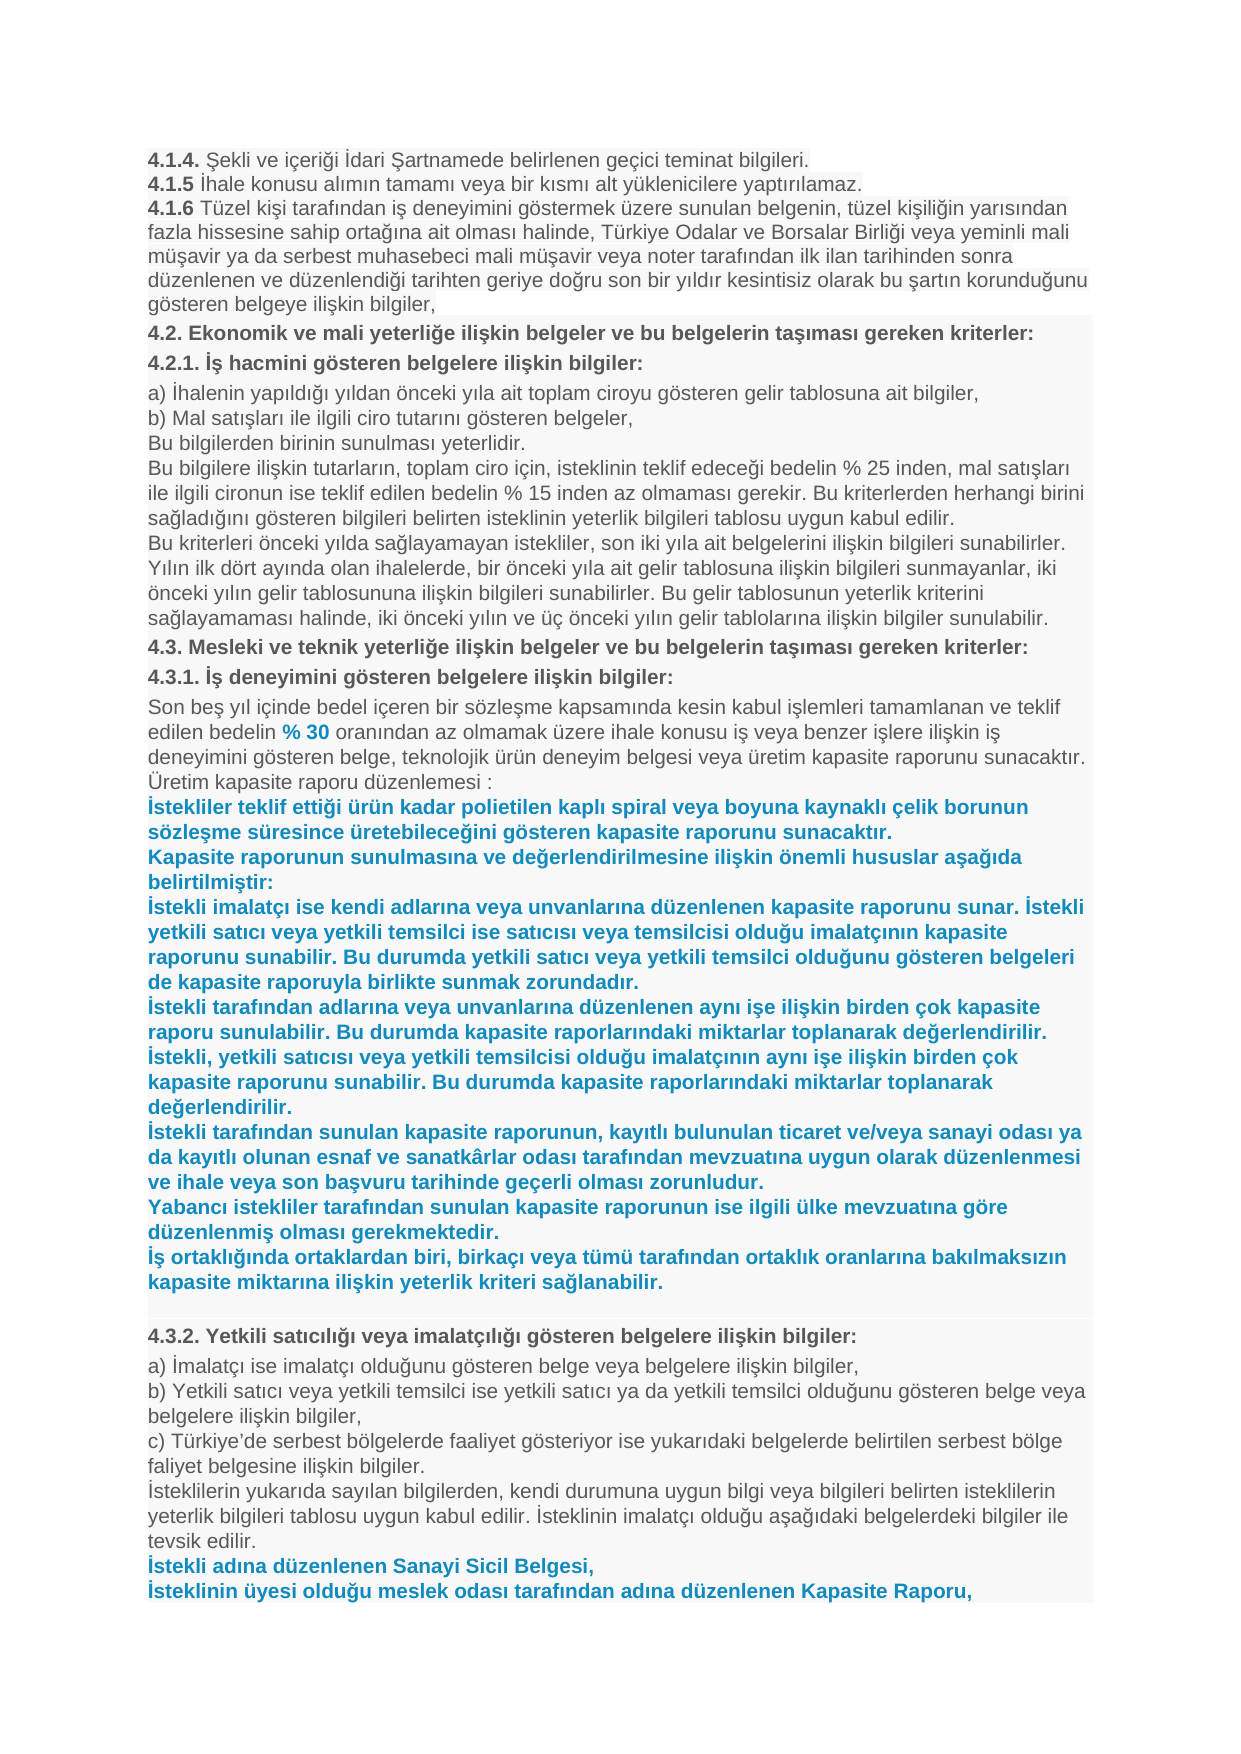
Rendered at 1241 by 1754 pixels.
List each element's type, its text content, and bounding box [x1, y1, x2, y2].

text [148, 148, 1093, 315]
table_cell 4.2.1. İş hacmini gösteren belgelere ilişkin bilgiler: [148, 345, 1093, 375]
table_header 4.3. Mesleki ve teknik yeterliğe ilişkin belgeler ve bu belgelerin taşıması gereken kriterler: [148, 629, 1093, 659]
table_header 4.2. Ekonomik ve mali yeterliğe ilişkin belgeler ve bu belgelerin taşıması gereken kriterler: [148, 315, 1093, 345]
table_cell 4.3.2. Yetkili satıcılığı veya imalatçılığı gösteren belgelere ilişkin bilgiler: [148, 1319, 1093, 1348]
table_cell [148, 1348, 1093, 1603]
table_cell 4.3.1. İş deneyimini gösteren belgelere ilişkin bilgiler: [148, 659, 1093, 689]
table_cell Son beş yıl içinde bedel içeren bir sözleşme kapsamında kesin kabul işlemleri tamamlanan ve teklif edilen bedelin % 30 oranından az olmamak üzere ihale konusu iş veya benzer işlere ilişkin iş deneyimini gösteren belge, teknolojik ürün deneyim belgesi veya üretim kapasite raporunu sunacaktır. Üretim kapasite raporu düzenlemesi : İstekliler teklif ettiği ürün kadar polietilen kaplı spiral veya boyuna kaynaklı çelik borunun sözleşme süresince üretebileceğini gösteren kapasite raporunu sunacaktır. Kapasite raporunun sunulmasına ve değerlendirilmesine ilişkin önemli hususlar aşağıda belirtilmiştir: İstekli imalatçı ise kendi adlarına veya unvanlarına düzenlenen kapasite raporunu sunar. İstekli yetkili satıcı veya yetkili temsilci ise satıcısı veya temsilcisi olduğu imalatçının kapasite raporunu sunabilir. Bu durumda yetkili satıcı veya yetkili temsilci olduğunu gösteren belgeleri de kapasite raporuyla birlikte sunmak zorundadır. İstekli tarafından adlarına veya unvanlarına düzenlenen aynı işe ilişkin birden çok kapasite raporu sunulabilir. Bu durumda kapasite raporlarındaki miktarlar toplanarak değerlendirilir. İstekli, yetkili satıcısı veya yetkili temsilcisi olduğu imalatçının aynı işe ilişkin birden çok kapasite raporunu sunabilir. Bu durumda kapasite raporlarındaki miktarlar toplanarak değerlendirilir. İstekli tarafından sunulan kapasite raporunun, kayıtlı bulunulan ticaret ve/veya sanayi odası ya da kayıtlı olunan esnaf ve sanatkârlar odası tarafından mevzuatına uygun olarak düzenlenmesi ve ihale veya son başvuru tarihinde geçerli olması zorunludur. Yabancı istekliler tarafından sunulan kapasite raporunun ise ilgili ülke mevzuatına göre düzenlenmiş olması gerekmektedir. İş ortaklığında ortaklardan biri, birkaçı veya tümü tarafından ortaklık oranlarına bakılmaksızın kapasite miktarına ilişkin yeterlik kriteri sağlanabilir. [148, 689, 1093, 1318]
table_cell a) İhalenin yapıldığı yıldan önceki yıla ait toplam ciroyu gösteren gelir tablosuna ait bilgiler, b) Mal satışları ile ilgili ciro tutarını gösteren belgeler, Bu bilgilerden birinin sunulması yeterlidir. Bu bilgilere ilişkin tutarların, toplam ciro için, isteklinin teklif edeceği bedelin % 25 inden, mal satışları ile ilgili cironun ise teklif edilen bedelin % 15 inden az olmaması gerekir. Bu kriterlerden herhangi birini sağladığını gösteren bilgileri belirten isteklinin yeterlik bilgileri tablosu uygun kabul edilir. Bu kriterleri önceki yılda sağlayamayan istekliler, son iki yıla ait belgelerini ilişkin bilgileri sunabilirler. Yılın ilk dört ayında olan ihalelerde, bir önceki yıla ait gelir tablosuna ilişkin bilgileri sunmayanlar, iki önceki yılın gelir tablosununa ilişkin bilgileri sunabilirler. Bu gelir tablosunun yeterlik kriterini sağlayamaması halinde, iki önceki yılın ve üç önceki yılın gelir tablolarına ilişkin bilgiler sunulabilir. [148, 375, 1093, 629]
